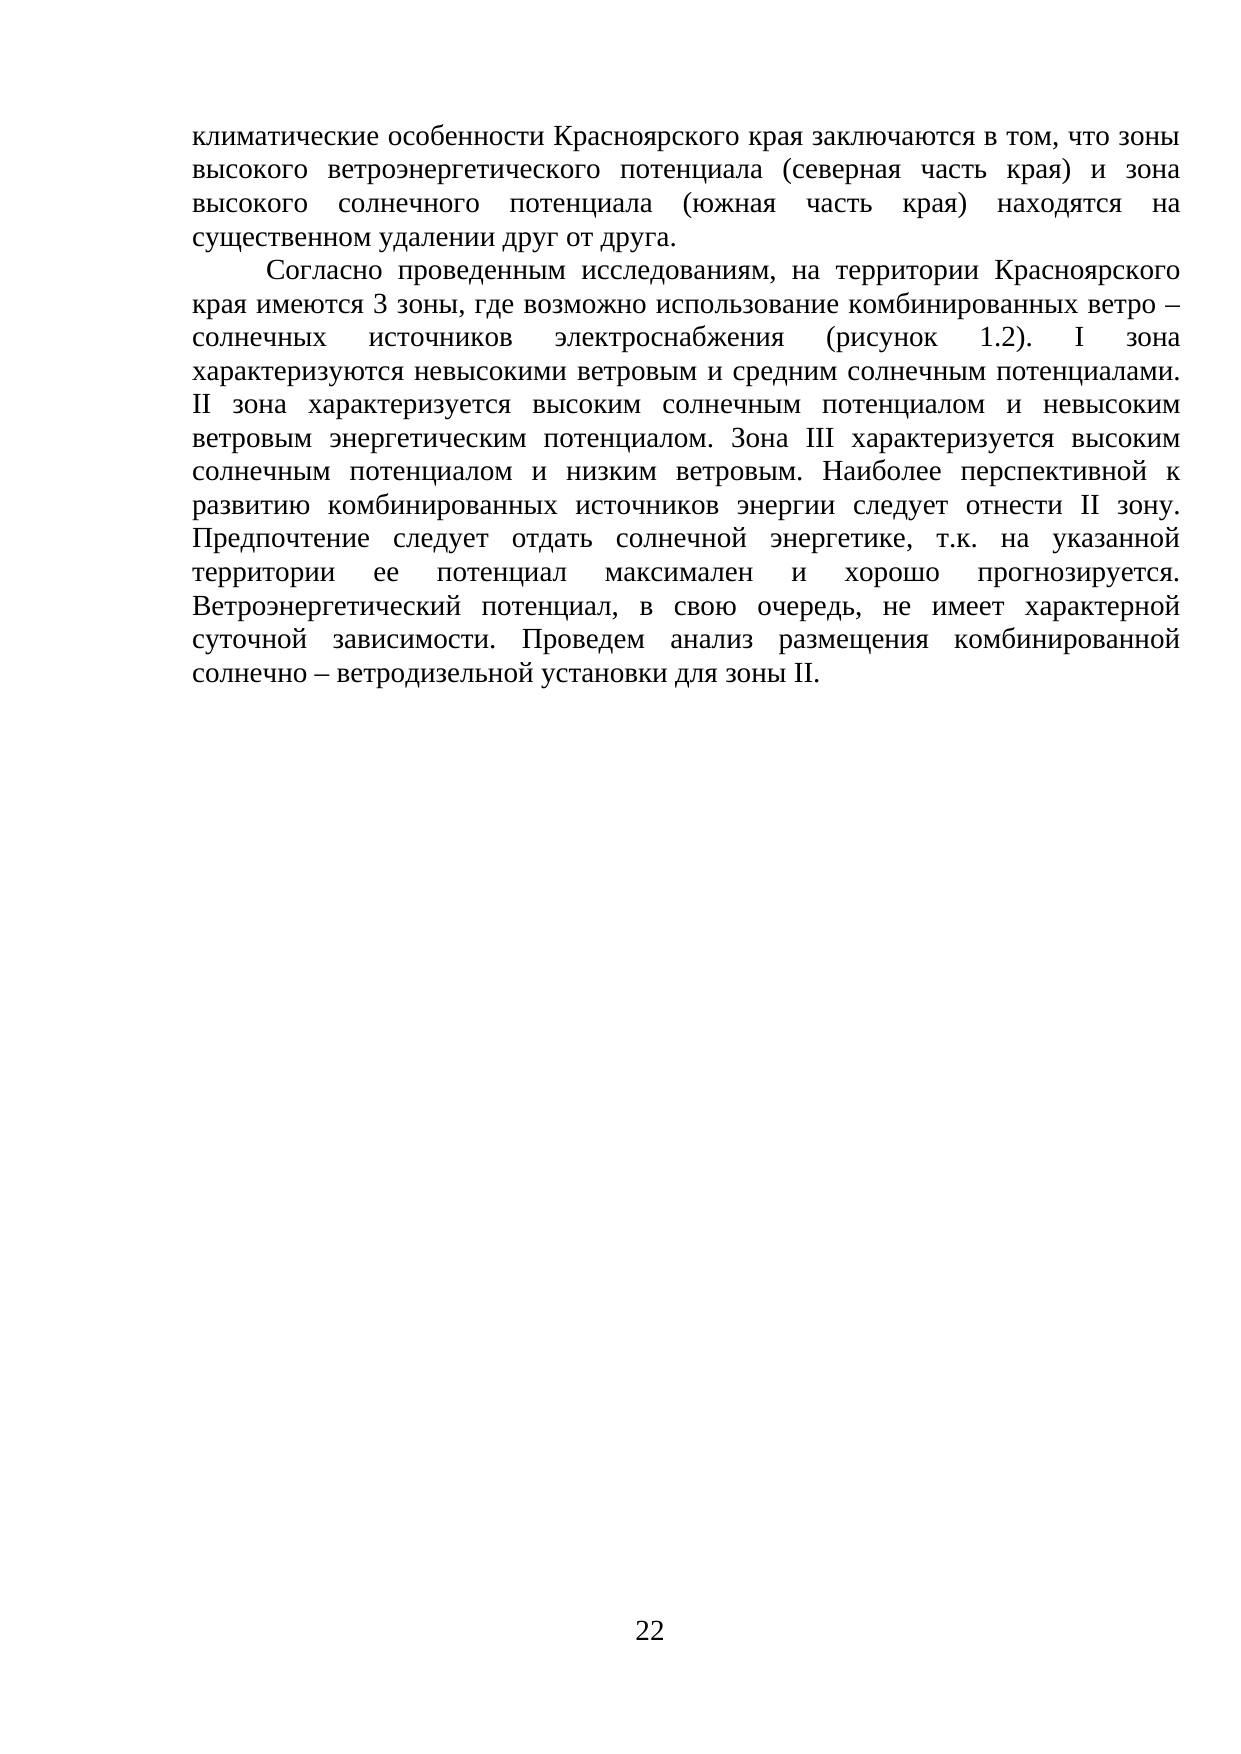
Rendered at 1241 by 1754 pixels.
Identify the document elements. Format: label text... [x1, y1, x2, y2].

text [192, 118, 1181, 252]
text Согласно проведенным исследованиям, на территории Красноярского края имеются 3 зоны, где возможно использование комбинированных ветро – солнечных источников электроснабжения (рисунок 1.2). I зона характеризуются невысокими ветровым и средним солнечным потенциалами. II зона характеризуется высоким солнечным потенциалом и невысоким ветровым энергетическим потенциалом. Зона III характеризуется высоким солнечным потенциалом и низким ветровым. Наиболее перспективной к развитию комбинированных источников энергии следует отнести II зону. Предпочтение следует отдать солнечной энергетике, т.к. на указанной территории ее потенциал максимален и хорошо прогнозируется. Ветроэнергетический потенциал, в свою очередь, не имеет характерной суточной зависимости. Проведем анализ размещения комбинированной солнечно – ветродизельной установки для зоны II. [192, 252, 1181, 688]
